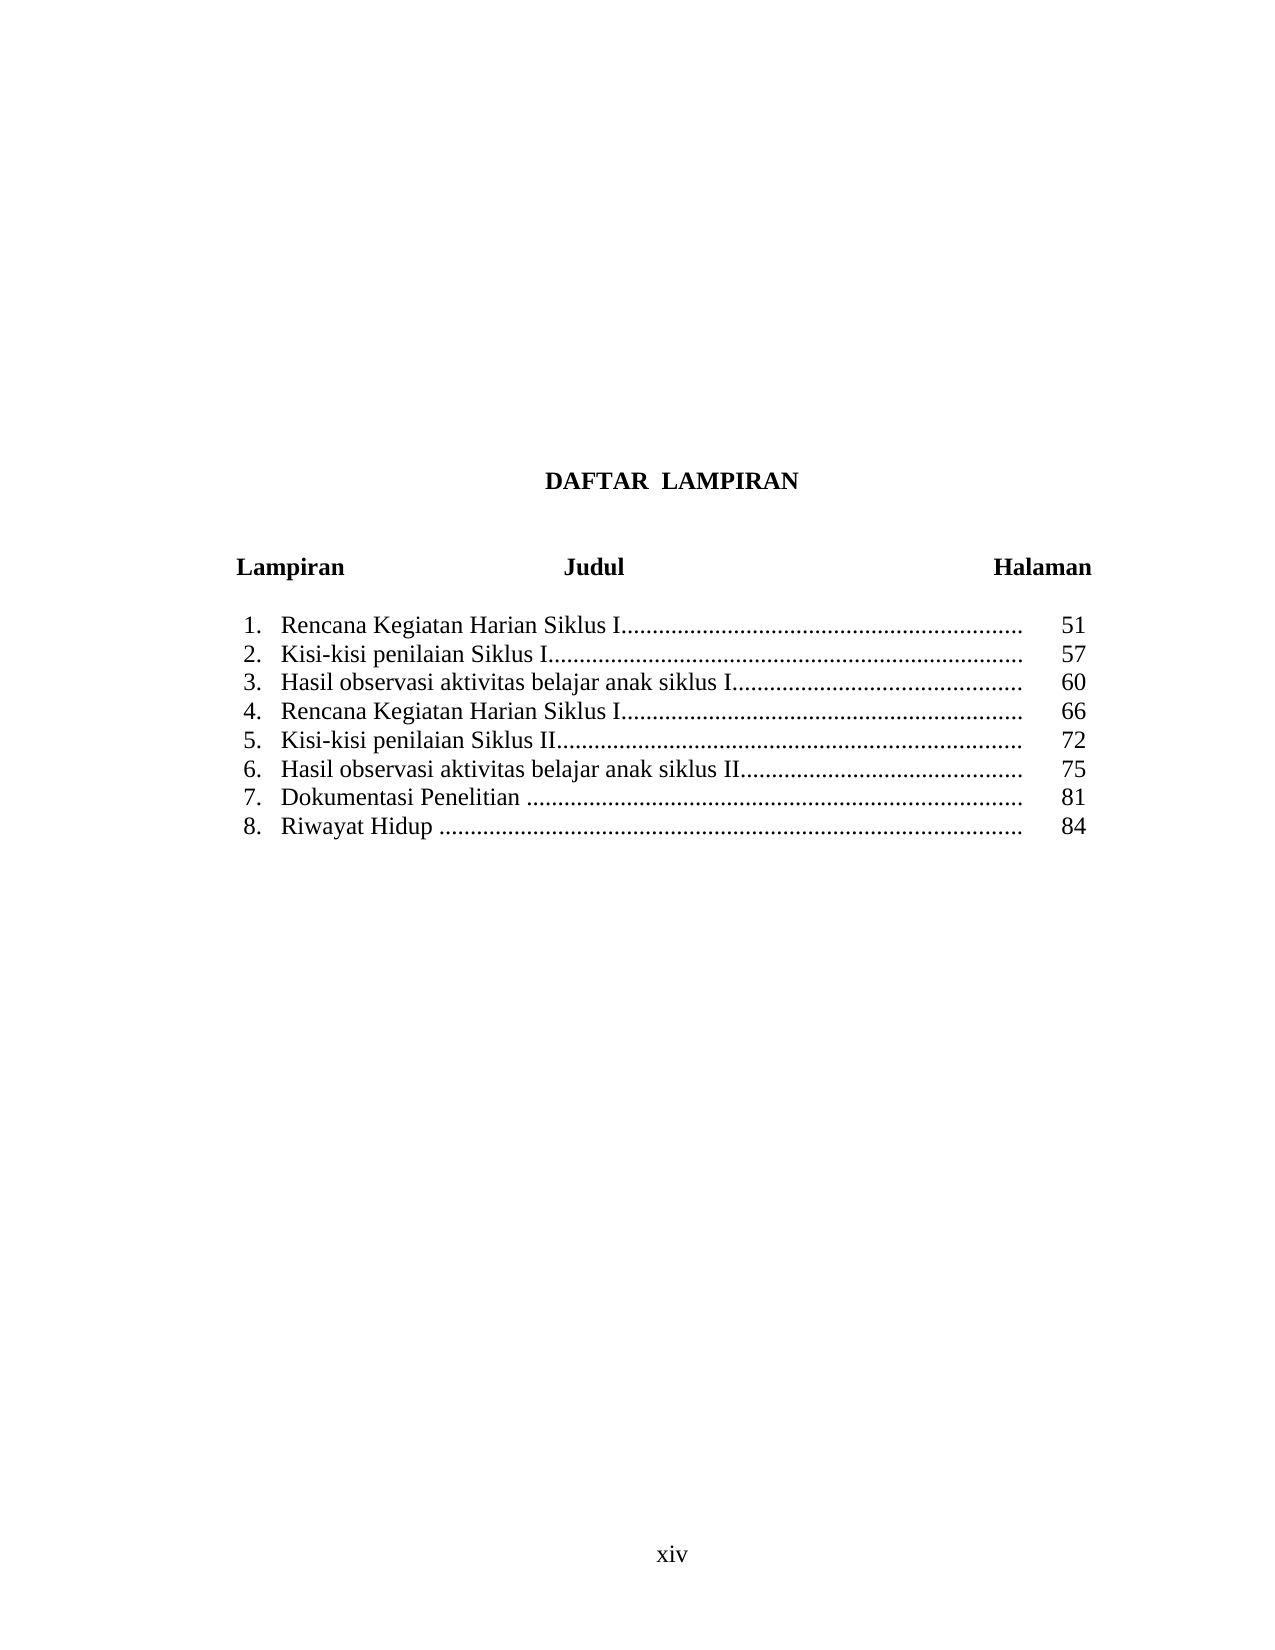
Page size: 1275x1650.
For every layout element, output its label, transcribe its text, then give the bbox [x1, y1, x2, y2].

list Rencana Kegiatan Harian Siklus I 51 [243, 610, 1107, 639]
list Rencana Kegiatan Harian Siklus I 66 [243, 696, 1107, 725]
list Kisi-kisi penilaian Siklus I 57 [243, 639, 1107, 667]
list Dokumentasi Penelitian 81 [243, 782, 1107, 811]
list Hasil observasi aktivitas belajar anak siklus I 60 [243, 667, 1107, 696]
list Kisi-kisi penilaian Siklus II 72 [243, 725, 1107, 754]
list Riwayat Hidup 84 [243, 811, 1107, 840]
list Hasil observasi aktivitas belajar anak siklus II 75 [243, 754, 1107, 782]
text DAFTAR LAMPIRAN [236, 466, 1107, 495]
text Lampiran Judul Halaman [236, 552, 1107, 581]
